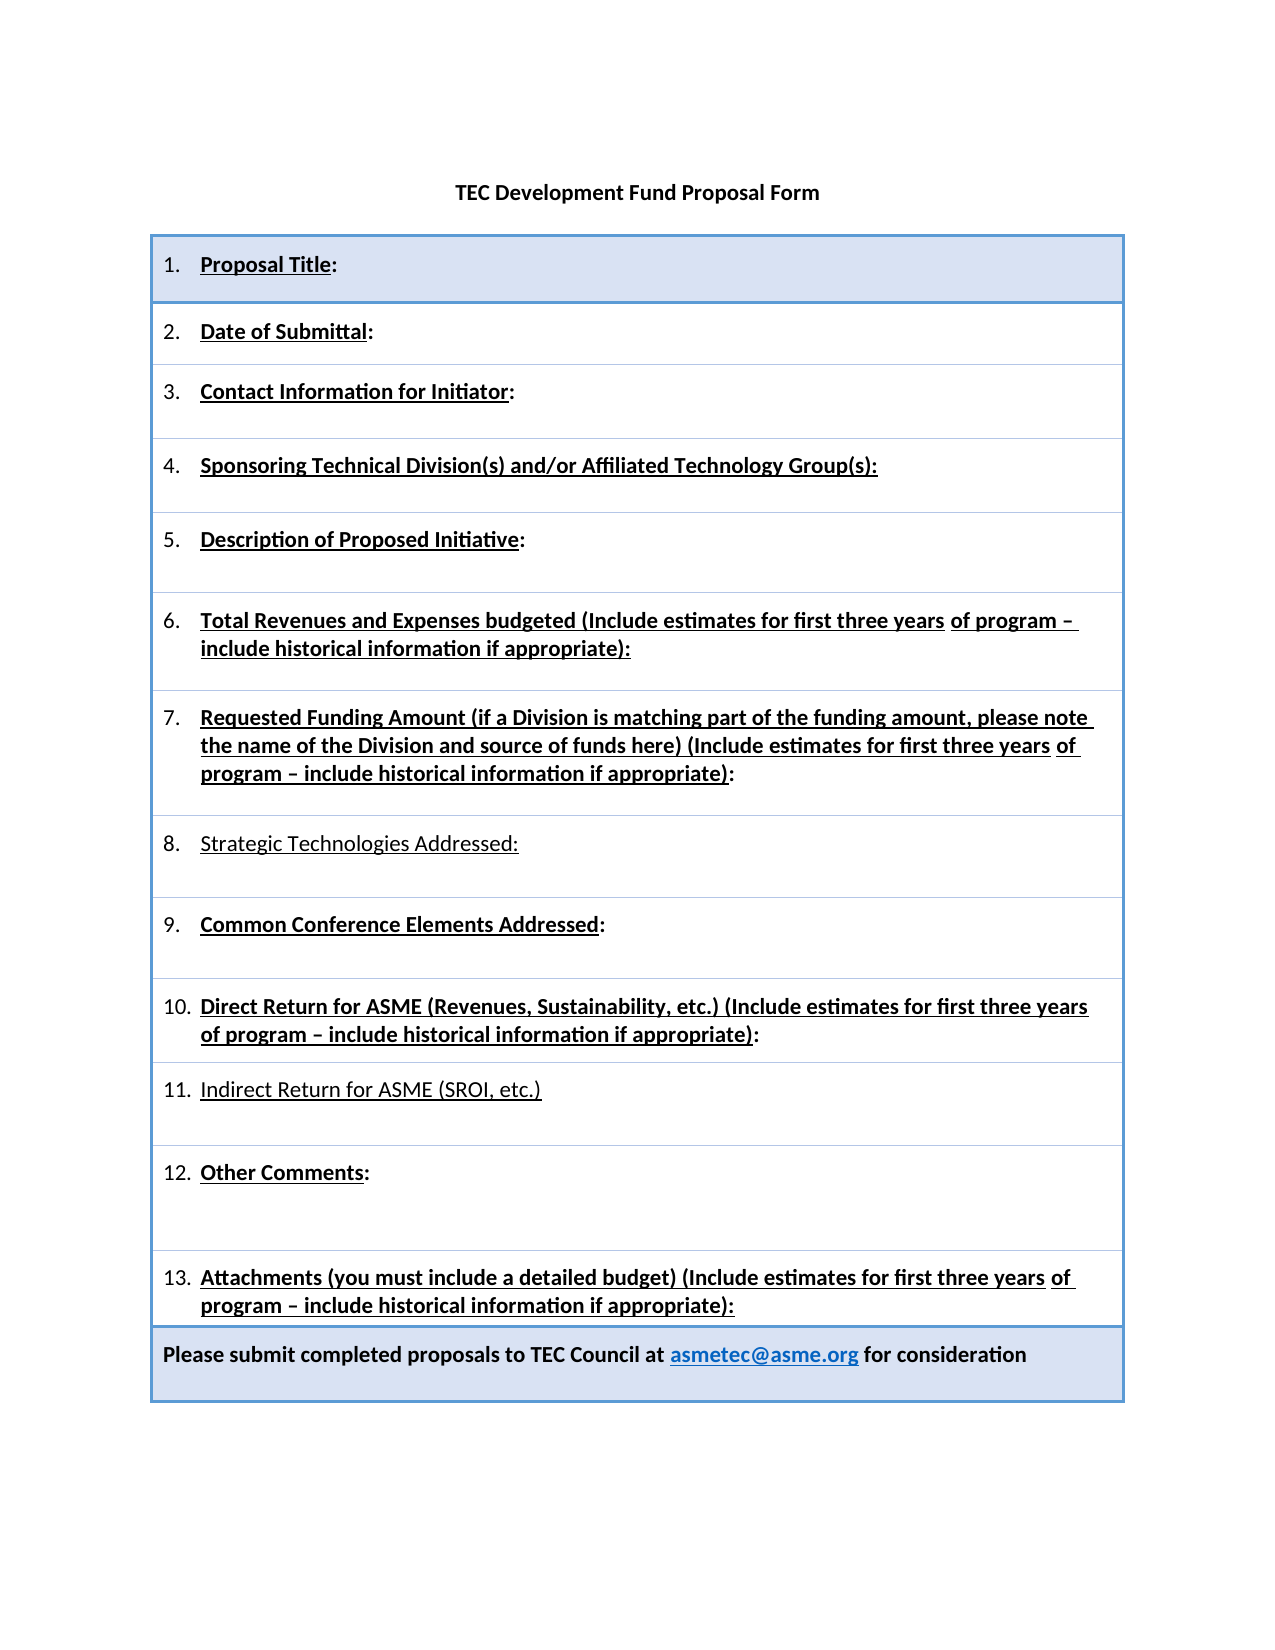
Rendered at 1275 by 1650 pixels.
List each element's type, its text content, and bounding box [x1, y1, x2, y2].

table_cell Date of Submittal: [153, 304, 1122, 364]
table_cell Strategic Technologies Addressed: [153, 816, 1122, 897]
table_cell Direct Return for ASME (Revenues, Sustainability, etc.) (Include estimates for first three years of program – include historical information if appropriate): [153, 979, 1122, 1062]
table_cell Total Revenues and Expenses budgeted (Include estimates for first three years of program – include historical information if appropriate): [153, 593, 1122, 690]
table_cell Common Conference Elements Addressed: [153, 898, 1122, 978]
table_cell Contact Information for Initiator: [153, 365, 1122, 438]
table_cell Sponsoring Technical Division(s) and/or Affiliated Technology Group(s): [153, 439, 1122, 512]
table_cell Description of Proposed Initiative: [153, 513, 1122, 592]
table_cell Other Comments: [153, 1146, 1122, 1250]
table_cell Please submit completed proposals to TEC Council at asmetec@asme.org for consideration [153, 1328, 1122, 1400]
table_cell Requested Funding Amount (if a Division is matching part of the funding amount, please note the name of the Division and source of funds here) (Include estimates for first three years of program – include historical information if appropriate): [153, 691, 1122, 815]
text TEC Development Fund Proposal Form [150, 178, 1125, 206]
table_header Proposal Title: [153, 237, 1122, 301]
table_cell Attachments (you must include a detailed budget) (Include estimates for first three years of program – include historical information if appropriate): [153, 1251, 1122, 1325]
table_cell Indirect Return for ASME (SROI, etc.) [153, 1063, 1122, 1145]
